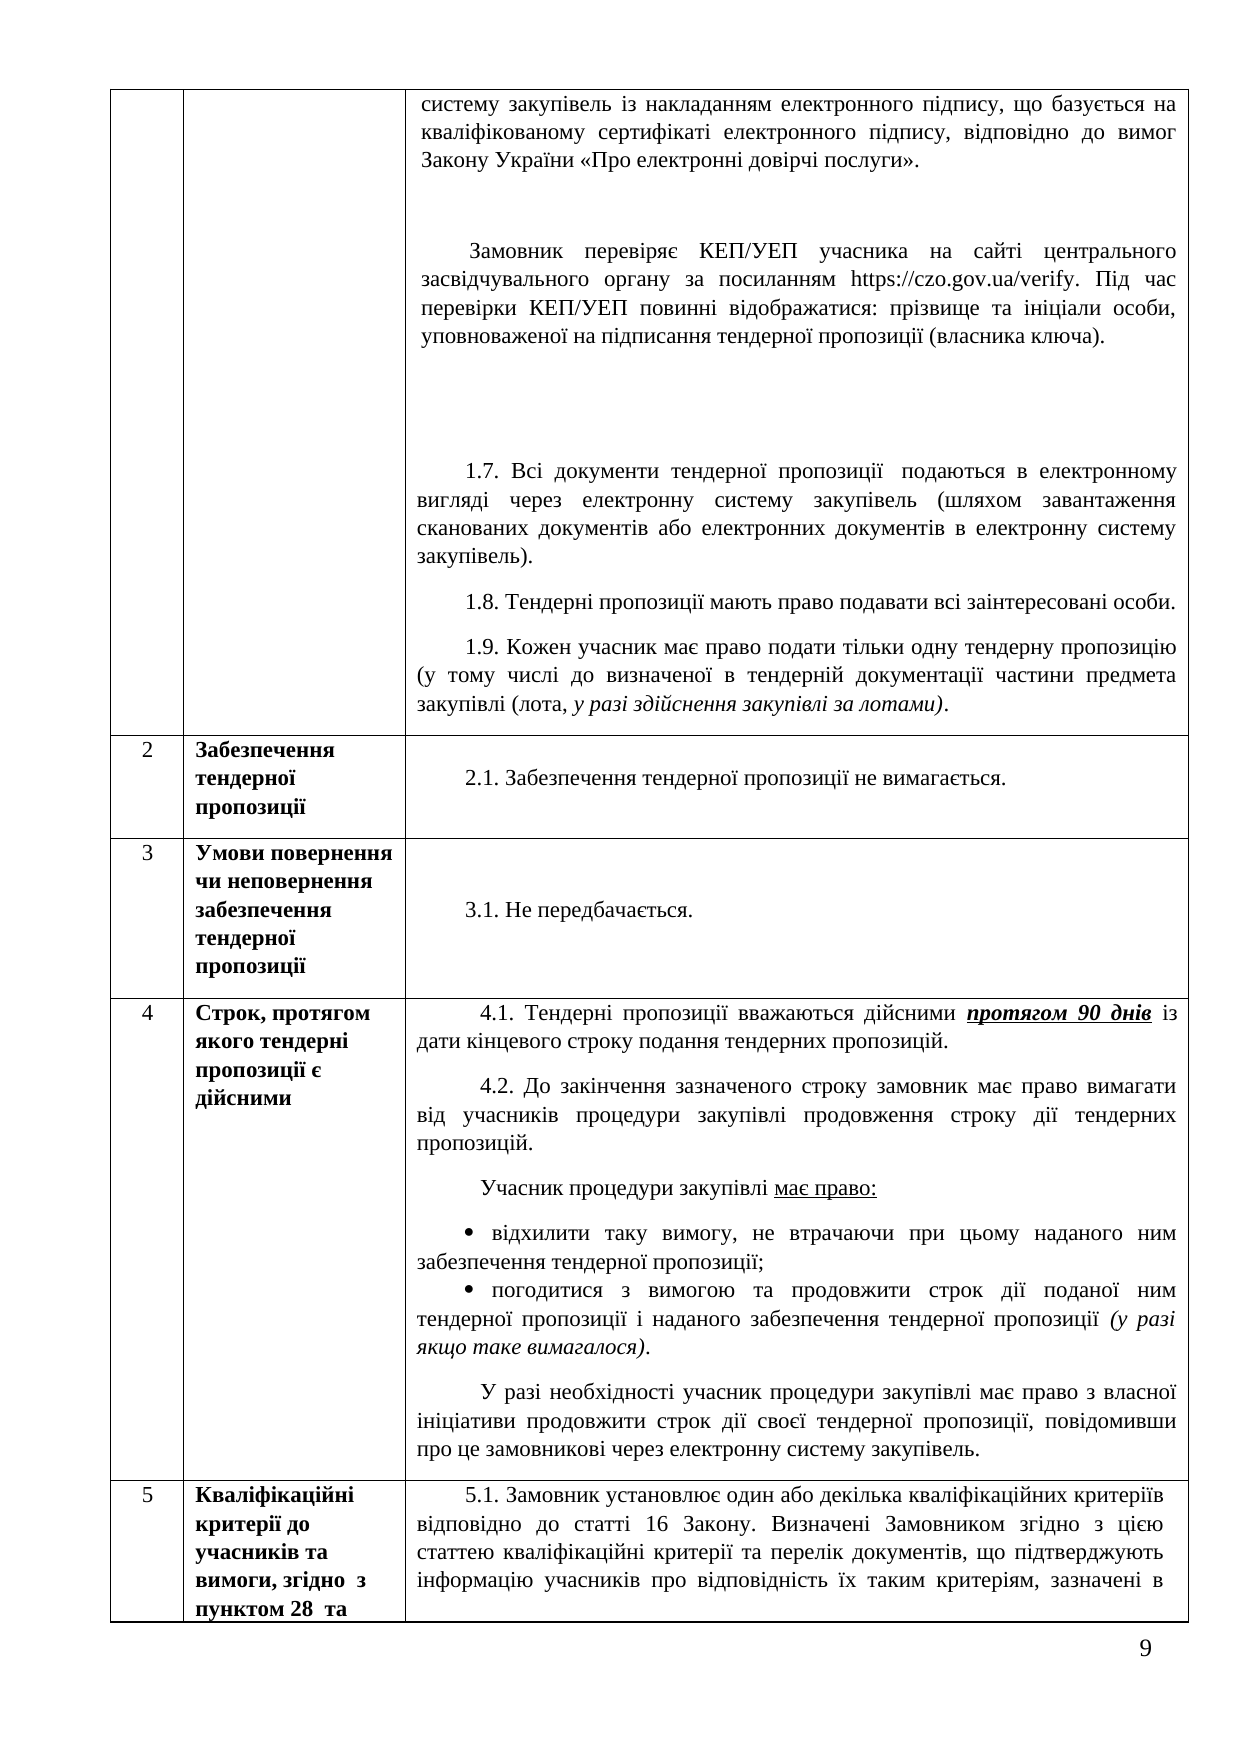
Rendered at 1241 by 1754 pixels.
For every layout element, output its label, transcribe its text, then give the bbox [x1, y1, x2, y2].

table_cell 4.1. Тендерні пропозиції вважаються дійсними протягом 90 днів із дати кінцевого строку подання тендерних пропозицій. 4.2. До закінчення зазначеного строку замовник має право вимагати від учасників процедури закупівлі продовження строку дії тендерних пропозицій. Учасник процедури закупівлі має право: відхилити таку вимогу, не втрачаючи при цьому наданого ним забезпечення тендерної пропозиції; погодитися з вимогою та продовжити строк дії поданої ним тендерної пропозиції і наданого забезпечення тендерної пропозиції (у разі якщо таке вимагалося). У разі необхідності учасник процедури закупівлі має право з власної ініціативи продовжити строк дії своєї тендерної пропозиції, повідомивши про це замовникові через електронну систему закупівель. [406, 999, 1188, 1480]
table_cell Забезпечення тендерної пропозиції [184, 736, 405, 838]
table_cell 2.1. Забезпечення тендерної пропозиції не вимагається. [406, 736, 1188, 838]
table_cell 3 [111, 839, 183, 998]
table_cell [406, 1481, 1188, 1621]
table_cell 5 [111, 1481, 183, 1621]
table_cell 1 [111, 90, 183, 735]
table_cell 3.1. Не передбачається. [406, 839, 1188, 998]
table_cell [184, 90, 405, 735]
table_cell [184, 1481, 405, 1621]
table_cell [406, 90, 1188, 735]
table_cell Умови повернення чи неповернення забезпечення тендерної пропозиції [184, 839, 405, 998]
table_cell 2 [111, 736, 183, 838]
table_cell Строк, протягом якого тендерні пропозиції є дійсними [184, 999, 405, 1480]
table_cell 4 [111, 999, 183, 1480]
